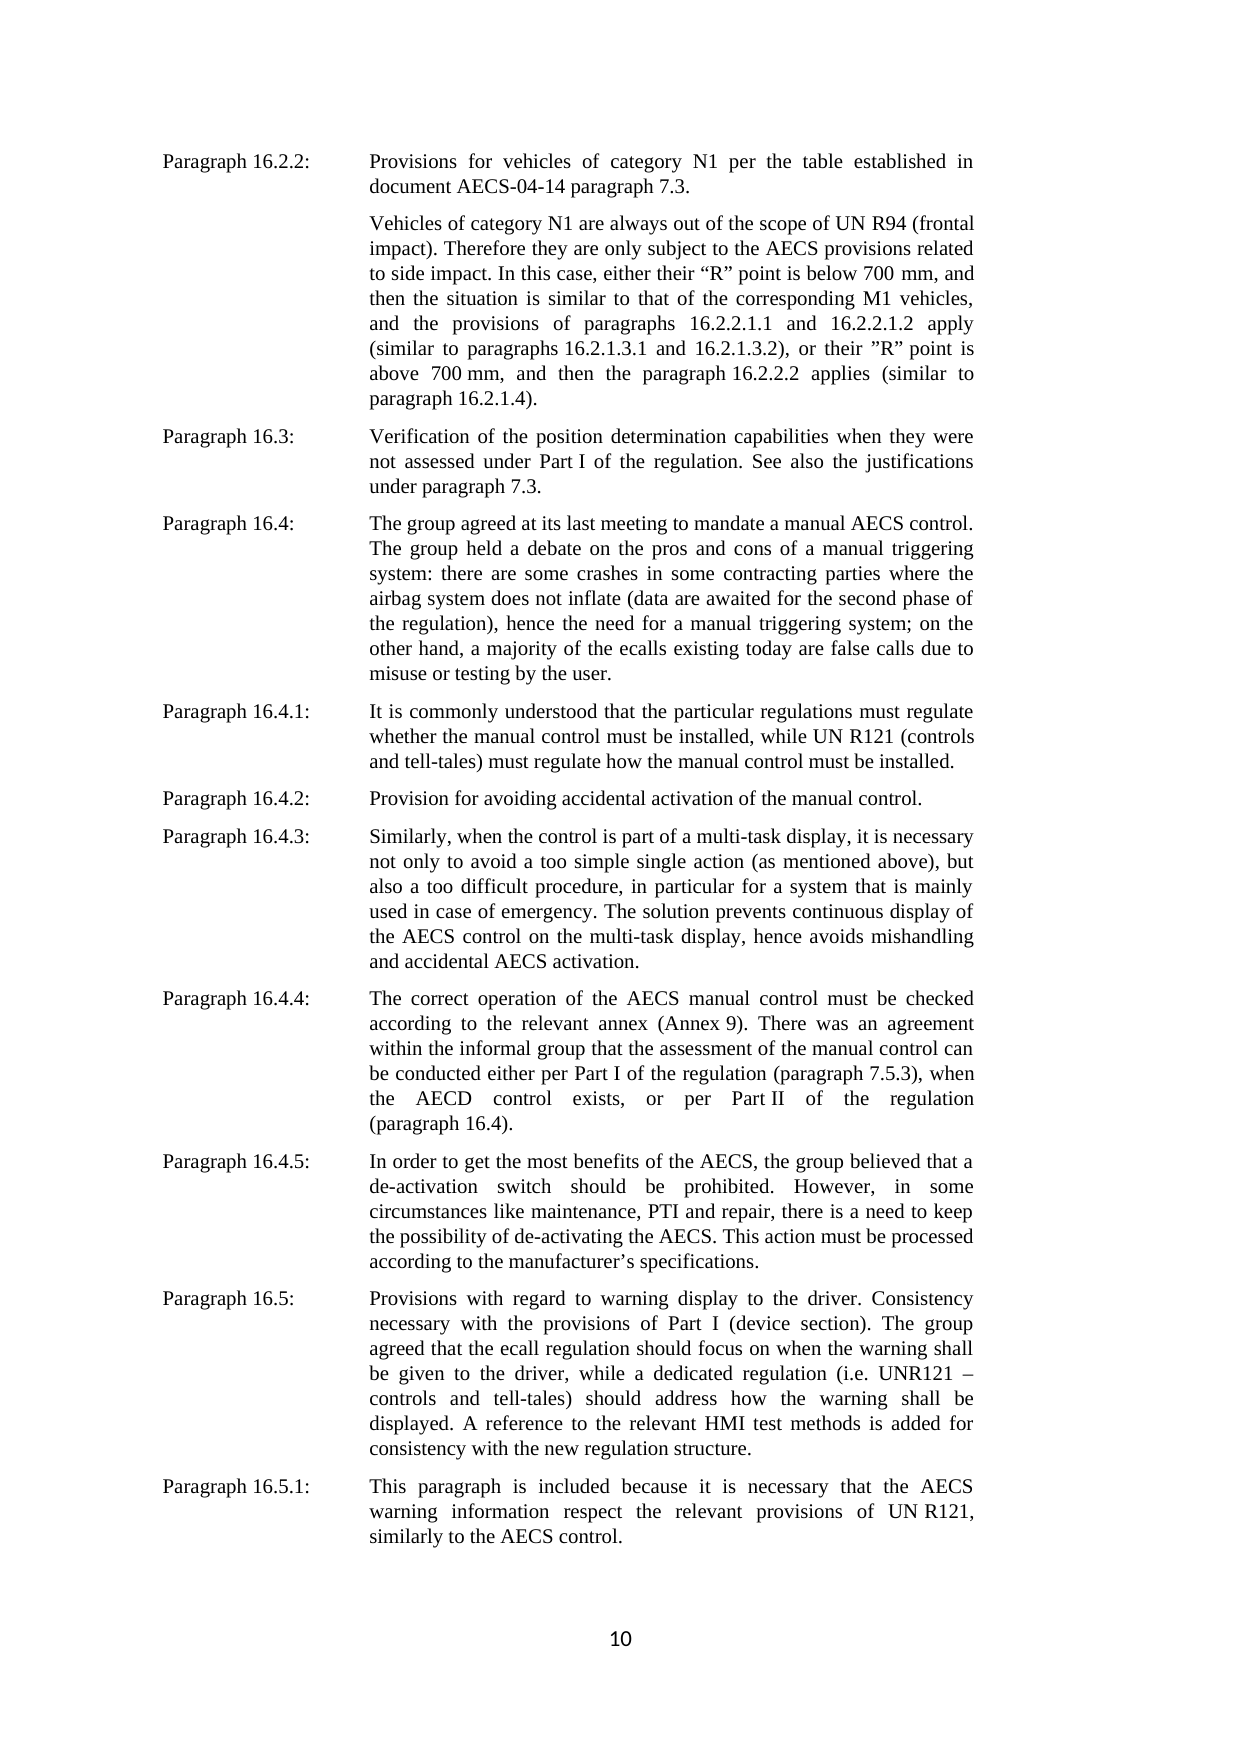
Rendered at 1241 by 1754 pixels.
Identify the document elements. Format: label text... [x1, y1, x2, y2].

text Paragraph 16.4: The group agreed at its last meeting to mandate a manual AECS control. The group held a debate on the pros and cons of a manual triggering system: there are some crashes in some contracting parties where the airbag system does not inflate (data are awaited for the second phase of the regulation), hence the need for a manual triggering system; on the other hand, a majority of the ecalls existing today are false calls due to misuse or testing by the user. [162, 510, 974, 685]
text Paragraph 16.2.2: Provisions for vehicles of category N1 per the table established in document AECS-04-14 paragraph 7.3. [162, 148, 974, 198]
text Paragraph 16.4.1: It is commonly understood that the particular regulations must regulate whether the manual control must be installed, while UN R121 (controls and tell-tales) must regulate how the manual control must be installed. [162, 698, 974, 773]
text Paragraph 16.3: Verification of the position determination capabilities when they were not assessed under Part I of the regulation. See also the justifications under paragraph 7.3. [162, 423, 974, 498]
text Paragraph 16.5: Provisions with regard to warning display to the driver. Consistency necessary with the provisions of Part I (device section). The group agreed that the ecall regulation should focus on when the warning shall be given to the driver, while a dedicated regulation (i.e. UNR121 – controls and tell-tales) should address how the warning shall be displayed. A reference to the relevant HMI test methods is added for consistency with the new regulation structure. [162, 1285, 974, 1460]
text Paragraph 16.4.2: Provision for avoiding accidental activation of the manual control. [162, 785, 974, 810]
text Paragraph 16.4.5: In order to get the most benefits of the AECS, the group believed that a de-activation switch should be prohibited. However, in some circumstances like maintenance, PTI and repair, there is a need to keep the possibility of de-activating the AECS. This action must be processed according to the manufacturer’s specifications. [162, 1148, 974, 1273]
text Paragraph 16.5.1: This paragraph is included because it is necessary that the AECS warning information respect the relevant provisions of UN R121, similarly to the AECS control. [162, 1473, 974, 1548]
text Vehicles of category N1 are always out of the scope of UN R94 (frontal impact). Therefore they are only subject to the AECS provisions related to side impact. In this case, either their “R” point is below 700 mm, and then the situation is similar to that of the corresponding M1 vehicles, and the provisions of paragraphs 16.2.2.1.1 and 16.2.2.1.2 apply (similar to paragraphs 16.2.1.3.1 and 16.2.1.3.2), or their ”R” point is above 700 mm, and then the paragraph 16.2.2.2 applies (similar to paragraph 16.2.1.4). [162, 210, 974, 410]
text Paragraph 16.4.3: Similarly, when the control is part of a multi-task display, it is necessary not only to avoid a too simple single action (as mentioned above), but also a too difficult procedure, in particular for a system that is mainly used in case of emergency. The solution prevents continuous display of the AECS control on the multi-task display, hence avoids mishandling and accidental AECS activation. [162, 823, 974, 973]
text Paragraph 16.4.4: The correct operation of the AECS manual control must be checked according to the relevant annex (Annex 9). There was an agreement within the informal group that the assessment of the manual control can be conducted either per Part I of the regulation (paragraph 7.5.3), when the AECD control exists, or per Part II of the regulation (paragraph 16.4). [162, 985, 974, 1135]
